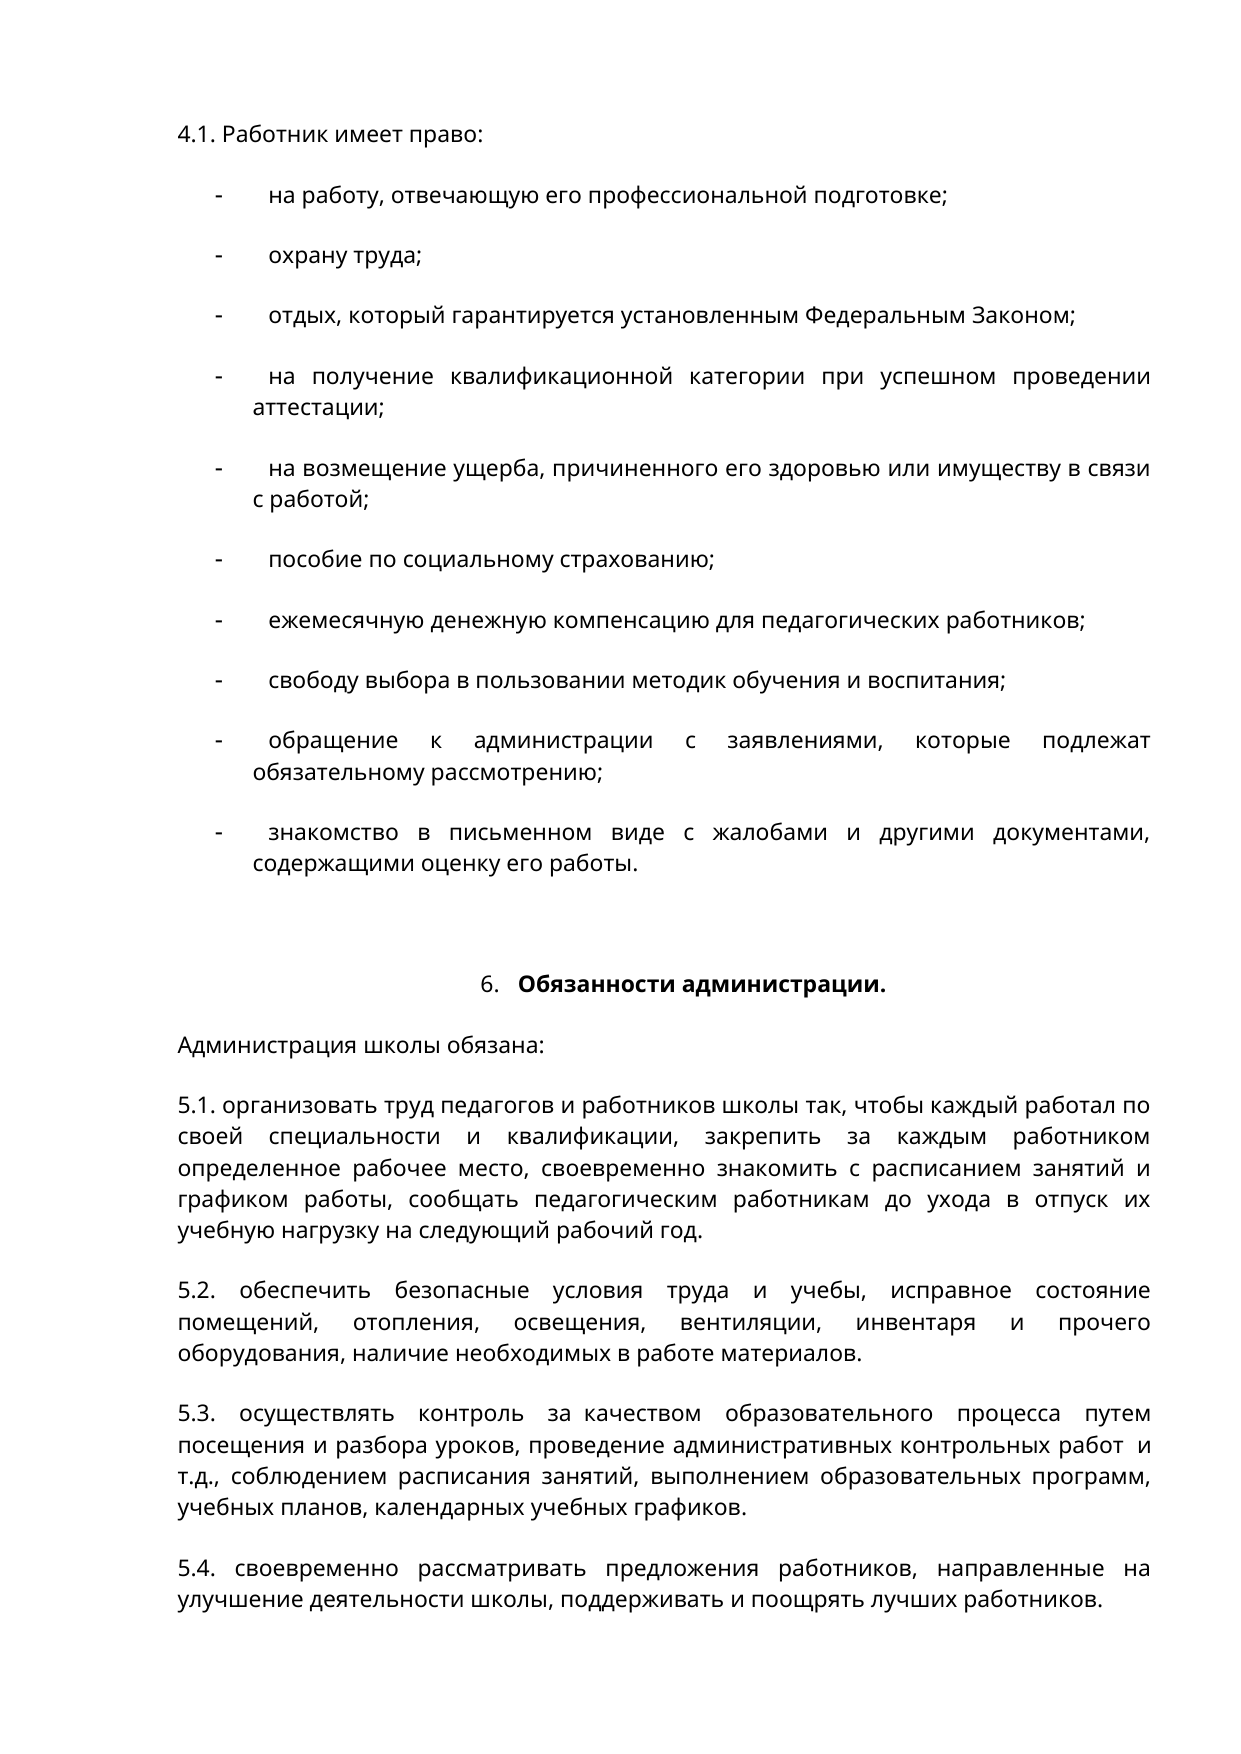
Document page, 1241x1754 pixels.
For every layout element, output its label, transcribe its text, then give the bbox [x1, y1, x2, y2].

text  отдых, который гарантируется установленным Федеральным Законом; [215, 299, 1152, 331]
text  охрану труда; [215, 239, 1152, 270]
text  на возмещение ущерба, причиненного его здоровью или имуществу в связи с работой; [215, 451, 1152, 514]
text  пособие по социальному страхованию; [215, 543, 1152, 574]
list Обязанности администрации. [215, 968, 1152, 999]
text  обращение к администрации с заявлениями, которые подлежат обязательному рассмотрению; [215, 724, 1152, 787]
text 4.1. Работник имеет право: [177, 118, 1152, 149]
text Администрация школы обязана: [177, 1028, 1152, 1060]
text 5.1. организовать труд педагогов и работников школы так, чтобы каждый работал по своей специальности и квалификации, закрепить за каждым работником определенное рабочее место, своевременно знакомить с расписанием занятий и графиком работы, сообщать педагогическим работникам до ухода в отпуск их учебную нагрузку на следующий рабочий год. [177, 1089, 1152, 1245]
text 5.2. обеспечить безопасные условия труда и учебы, исправное состояние помещений, отопления, освещения, вентиляции, инвентаря и прочего оборудования, наличие необходимых в работе материалов. [177, 1274, 1152, 1368]
text  ежемесячную денежную компенсацию для педагогических работников; [215, 603, 1152, 635]
text 5.3. осуществлять контроль за качеством образовательного процесса путем посещения и разбора уроков, проведение административных контрольных работ и т.д., соблюдением расписания занятий, выполнением образовательных программ, учебных планов, календарных учебных графиков. [177, 1397, 1152, 1522]
text 5.4. своевременно рассматривать предложения работников, направленные на улучшение деятельности школы, поддерживать и поощрять лучших работников. [177, 1551, 1152, 1614]
text  свободу выбора в пользовании методик обучения и воспитания; [215, 664, 1152, 695]
text  знакомство в письменном виде с жалобами и другими документами, содержащими оценку его работы. [215, 816, 1152, 878]
text  на получение квалификационной категории при успешном проведении аттестации; [215, 360, 1152, 422]
text  на работу, отвечающую его профессиональной подготовке; [215, 178, 1152, 210]
